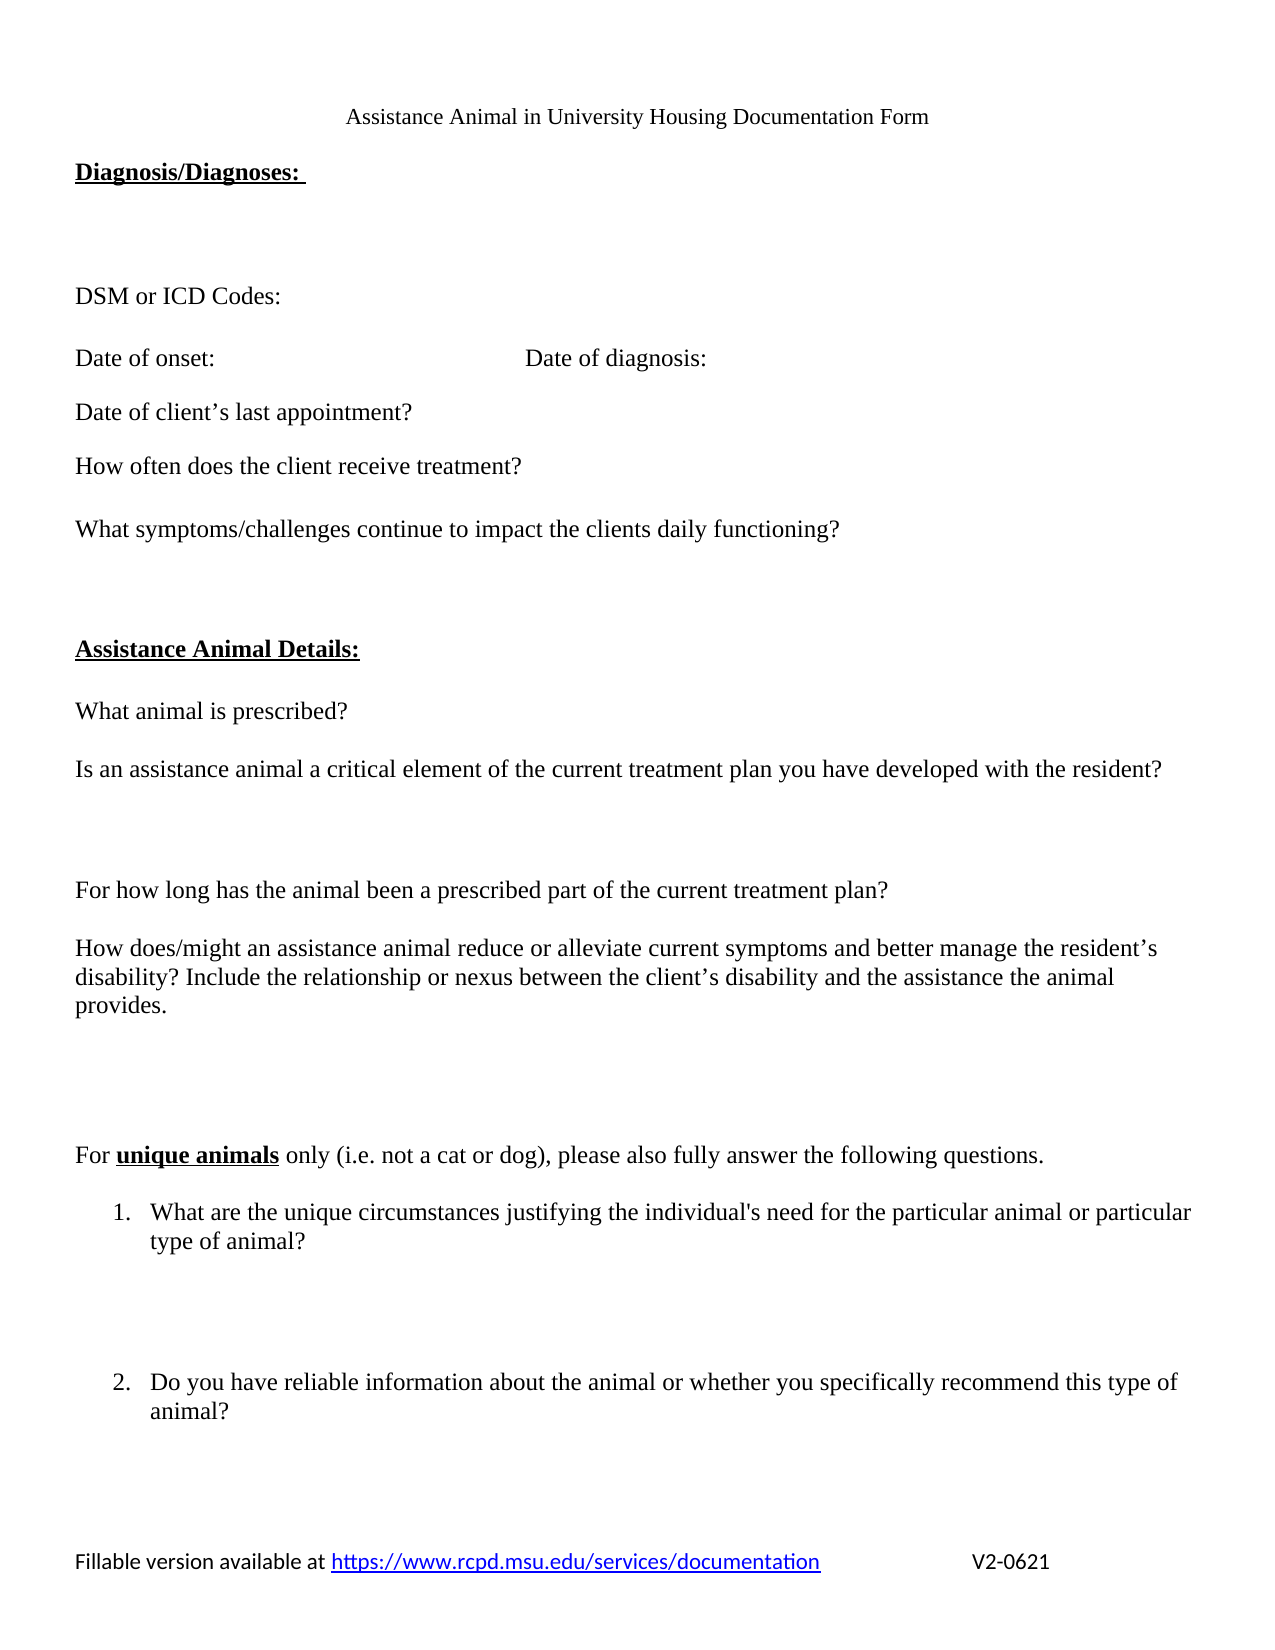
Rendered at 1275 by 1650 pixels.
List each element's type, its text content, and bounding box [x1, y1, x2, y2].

text Date of onset: Date of diagnosis: [75, 343, 1200, 372]
text For unique animals only (i.e. not a cat or dog), please also fully answer the following questions. [75, 1140, 1200, 1168]
text For how long has the animal been a prescribed part of the current treatment plan? [75, 875, 1200, 904]
subtitle Assistance Animal Details: [75, 634, 1200, 663]
subtitle Diagnosis/Diagnoses: [75, 157, 1200, 186]
list What are the unique circumstances justifying the individual's need for the particular animal or particular type of animal? [112, 1197, 1200, 1255]
text How often does the client receive treatment? [75, 451, 1200, 480]
text Is an assistance animal a critical element of the current treatment plan you have developed with the resident? [75, 754, 1200, 783]
text How does/might an assistance animal reduce or alleviate current symptoms and better manage the resident’s disability? Include the relationship or nexus between the client’s disability and the assistance the animal provides. [75, 933, 1200, 1019]
text DSM or ICD Codes: [75, 281, 1200, 310]
text Date of client’s last appointment? [75, 397, 1200, 426]
text What symptoms/challenges continue to impact the clients daily functioning? [75, 514, 1200, 542]
list Do you have reliable information about the animal or whether you specifically recommend this type of animal? [112, 1367, 1200, 1425]
text What animal is prescribed? [75, 696, 1200, 725]
